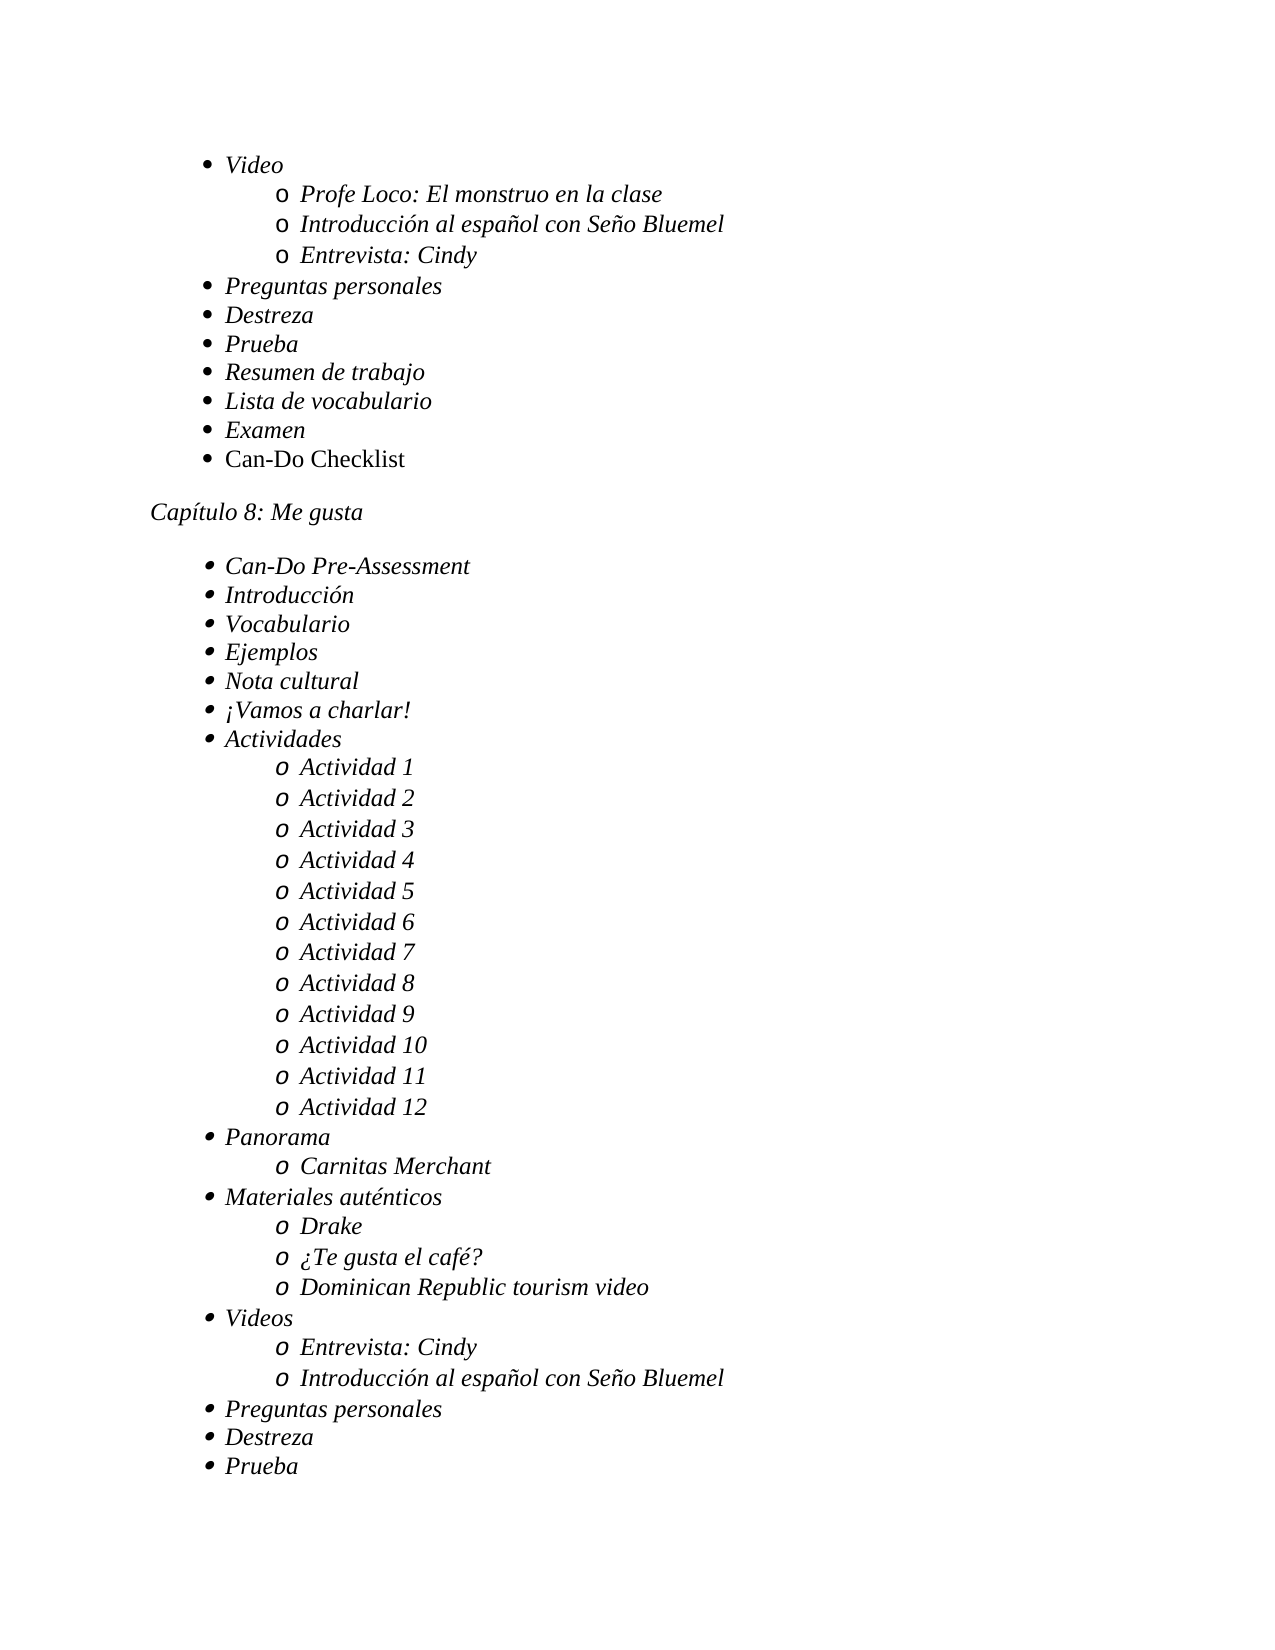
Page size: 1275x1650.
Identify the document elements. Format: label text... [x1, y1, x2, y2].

list Actividad 7 [274, 937, 1125, 968]
list Actividad 8 [274, 968, 1125, 999]
list Ejemplos [203, 637, 1125, 666]
list Videos [203, 1303, 1125, 1332]
list Examen [203, 415, 1125, 444]
text Capítulo 8: Me gusta [150, 497, 1125, 526]
list Actividad 4 [274, 845, 1125, 876]
list Resumen de trabajo [203, 357, 1125, 386]
list ¡Vamos a charlar! [203, 695, 1125, 724]
list Profe Loco: El monstruo en la clase [274, 179, 1125, 209]
list Carnitas Merchant [274, 1151, 1125, 1182]
list Actividad 5 [274, 876, 1125, 907]
list Introducción al español con Seño Bluemel [274, 209, 1125, 240]
list Actividad 9 [274, 999, 1125, 1030]
list Actividad 6 [274, 907, 1125, 937]
list Nota cultural [203, 666, 1125, 695]
list Preguntas personales [203, 271, 1125, 300]
list ¿Te gusta el café? [274, 1242, 1125, 1272]
list Video [203, 150, 1125, 179]
list Actividad 10 [274, 1030, 1125, 1061]
list Drake [274, 1211, 1125, 1242]
list Destreza [203, 1422, 1125, 1451]
list Actividad 3 [274, 814, 1125, 845]
list Lista de vocabulario [203, 386, 1125, 415]
list Destreza [203, 300, 1125, 329]
list Introducción al español con Seño Bluemel [274, 1363, 1125, 1394]
list Prueba [203, 1451, 1125, 1480]
list Introducción [203, 580, 1125, 609]
list Materiales auténticos [203, 1182, 1125, 1211]
list Panorama [203, 1122, 1125, 1151]
list Prueba [203, 329, 1125, 357]
list Entrevista: Cindy [274, 240, 1125, 271]
list Actividades [203, 724, 1125, 752]
list Dominican Republic tourism video [274, 1272, 1125, 1303]
list Vocabulario [203, 609, 1125, 637]
list Entrevista: Cindy [274, 1332, 1125, 1363]
list Can-Do Checklist [203, 444, 1125, 472]
list Preguntas personales [203, 1394, 1125, 1422]
list Actividad 2 [274, 783, 1125, 814]
list Actividad 1 [274, 752, 1125, 783]
list Can-Do Pre-Assessment [203, 551, 1125, 580]
list Actividad 11 [274, 1061, 1125, 1092]
list Actividad 12 [274, 1092, 1125, 1122]
